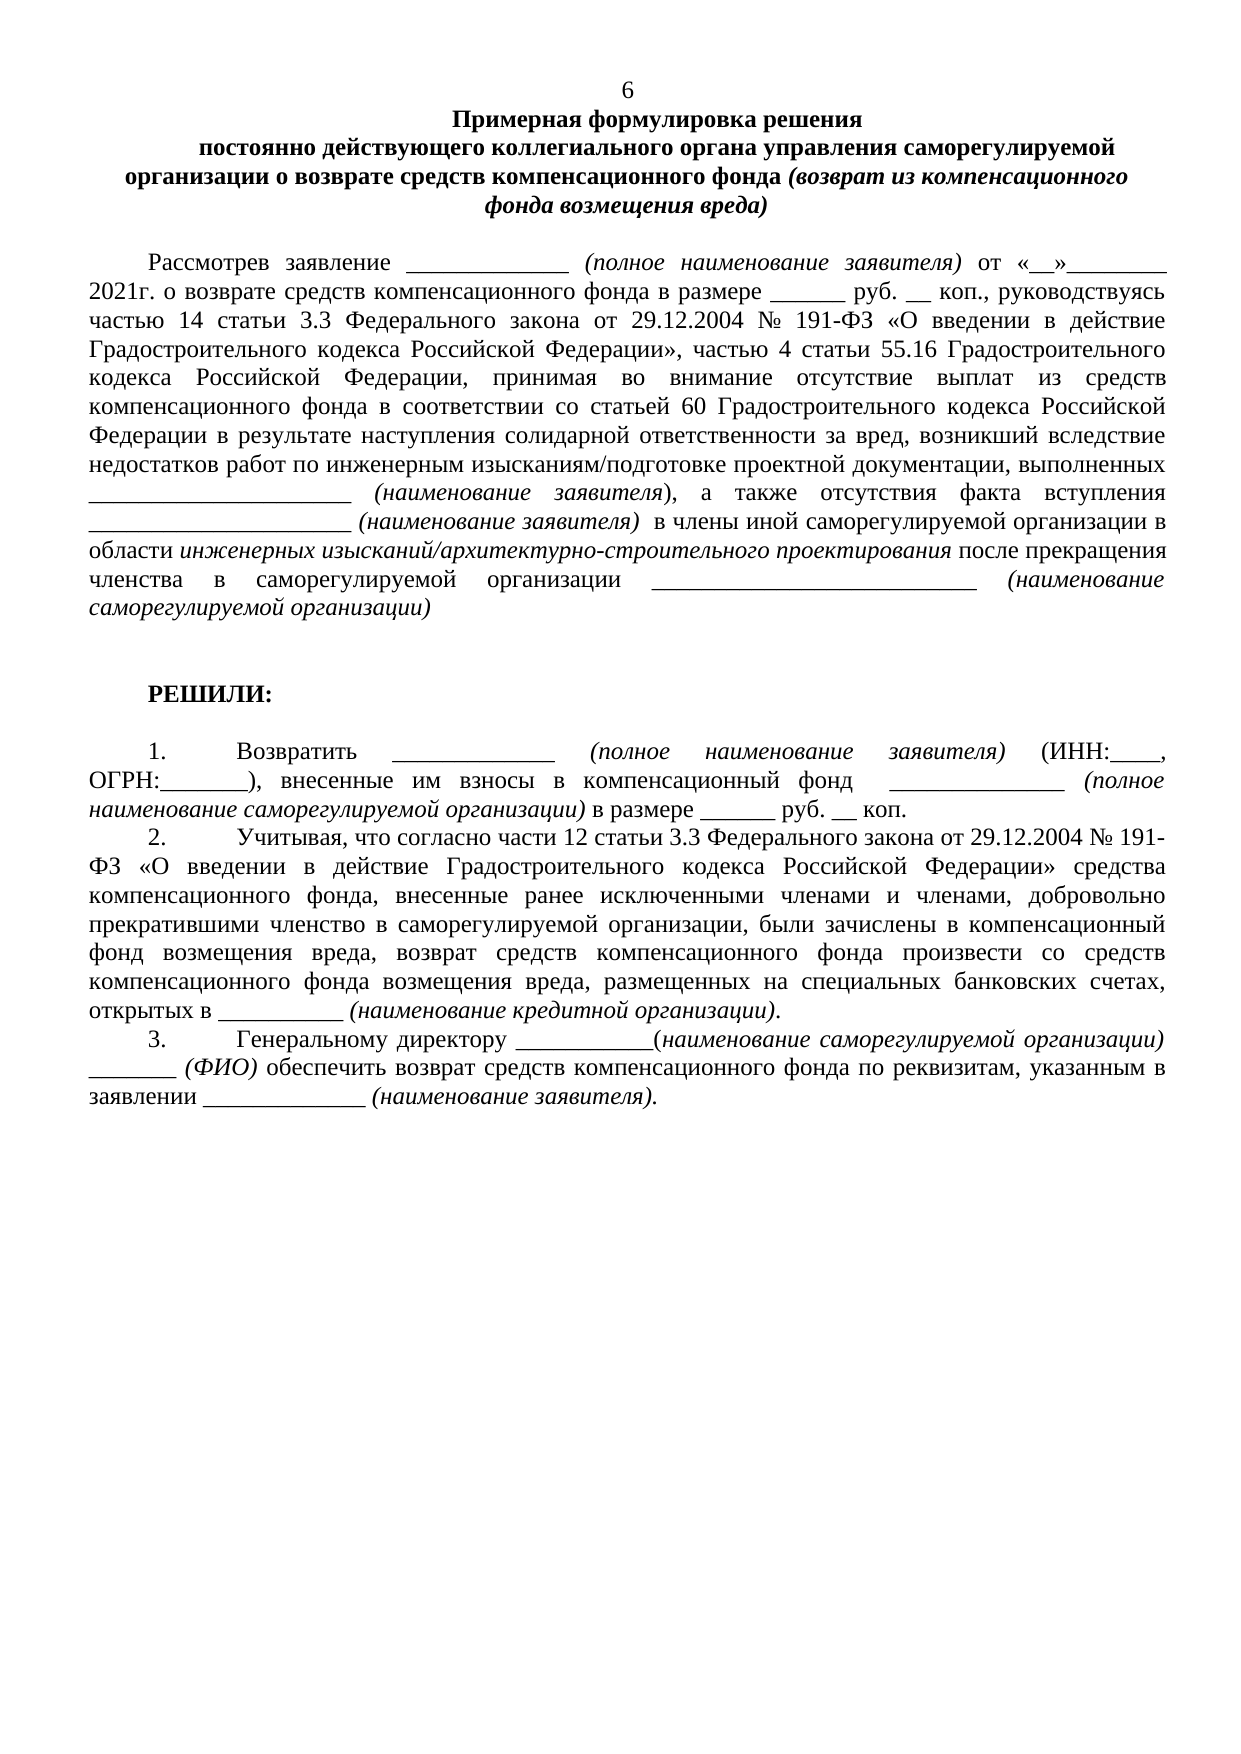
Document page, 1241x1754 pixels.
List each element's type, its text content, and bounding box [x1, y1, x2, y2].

text Рассмотрев заявление _____________ (полное наименование заявителя) от «__»________ 2021г. о возврате средств компенсационного фонда в размере ______ руб. __ коп., руководствуясь частью 14 статьи 3.3 Федерального закона от 29.12.2004 № 191-ФЗ «О введении в действие Градостроительного кодекса Российской Федерации», частью 4 статьи 55.16 Градостроительного кодекса Российской Федерации, принимая во внимание отсутствие выплат из средств компенсационного фонда в соответствии со статьей 60 Градостроительного кодекса Российской Федерации в результате наступления солидарной ответственности за вред, возникший вследствие недостатков работ по инженерным изысканиям/подготовке проектной документации, выполненных _____________________ (наименование заявителя), а также отсутствия факта вступления _____________________ (наименование заявителя) в члены иной саморегулируемой организации в области инженерных изысканий/архитектурно-строительного проектирования после прекращения членства в саморегулируемой организации __________________________ (наименование саморегулируемой организации) [89, 247, 1167, 621]
text РЕШИЛИ: [89, 679, 1167, 707]
list Генеральному директору ___________(наименование саморегулируемой организации) _______ (ФИО) обеспечить возврат средств компенсационного фонда по реквизитам, указанным в заявлении _____________ (наименование заявителя). [89, 1024, 1167, 1110]
list Учитывая, что согласно части 12 статьи 3.3 Федерального закона от 29.12.2004 № 191-ФЗ «О введении в действие Градостроительного кодекса Российской Федерации» средства компенсационного фонда, внесенные ранее исключенными членами и членами, добровольно прекратившими членство в саморегулируемой организации, были зачислены в компенсационный фонд возмещения вреда, возврат средств компенсационного фонда произвести со средств компенсационного фонда возмещения вреда, размещенных на специальных банковских счетах, открытых в __________ (наименование кредитной организации). [89, 822, 1167, 1024]
text Примерная формулировка решения [89, 104, 1167, 132]
text постоянно действующего коллегиального органа управления саморегулируемой организации о возврате средств компенсационного фонда (возврат из компенсационного фонда возмещения вреда) [89, 132, 1167, 219]
list Возвратить _____________ (полное наименование заявителя) (ИНН:____, ОГРН:_______), внесенные им взносы в компенсационный фонд ______________ (полное наименование саморегулируемой организации) в размере ______ руб. __ коп. [89, 736, 1167, 822]
